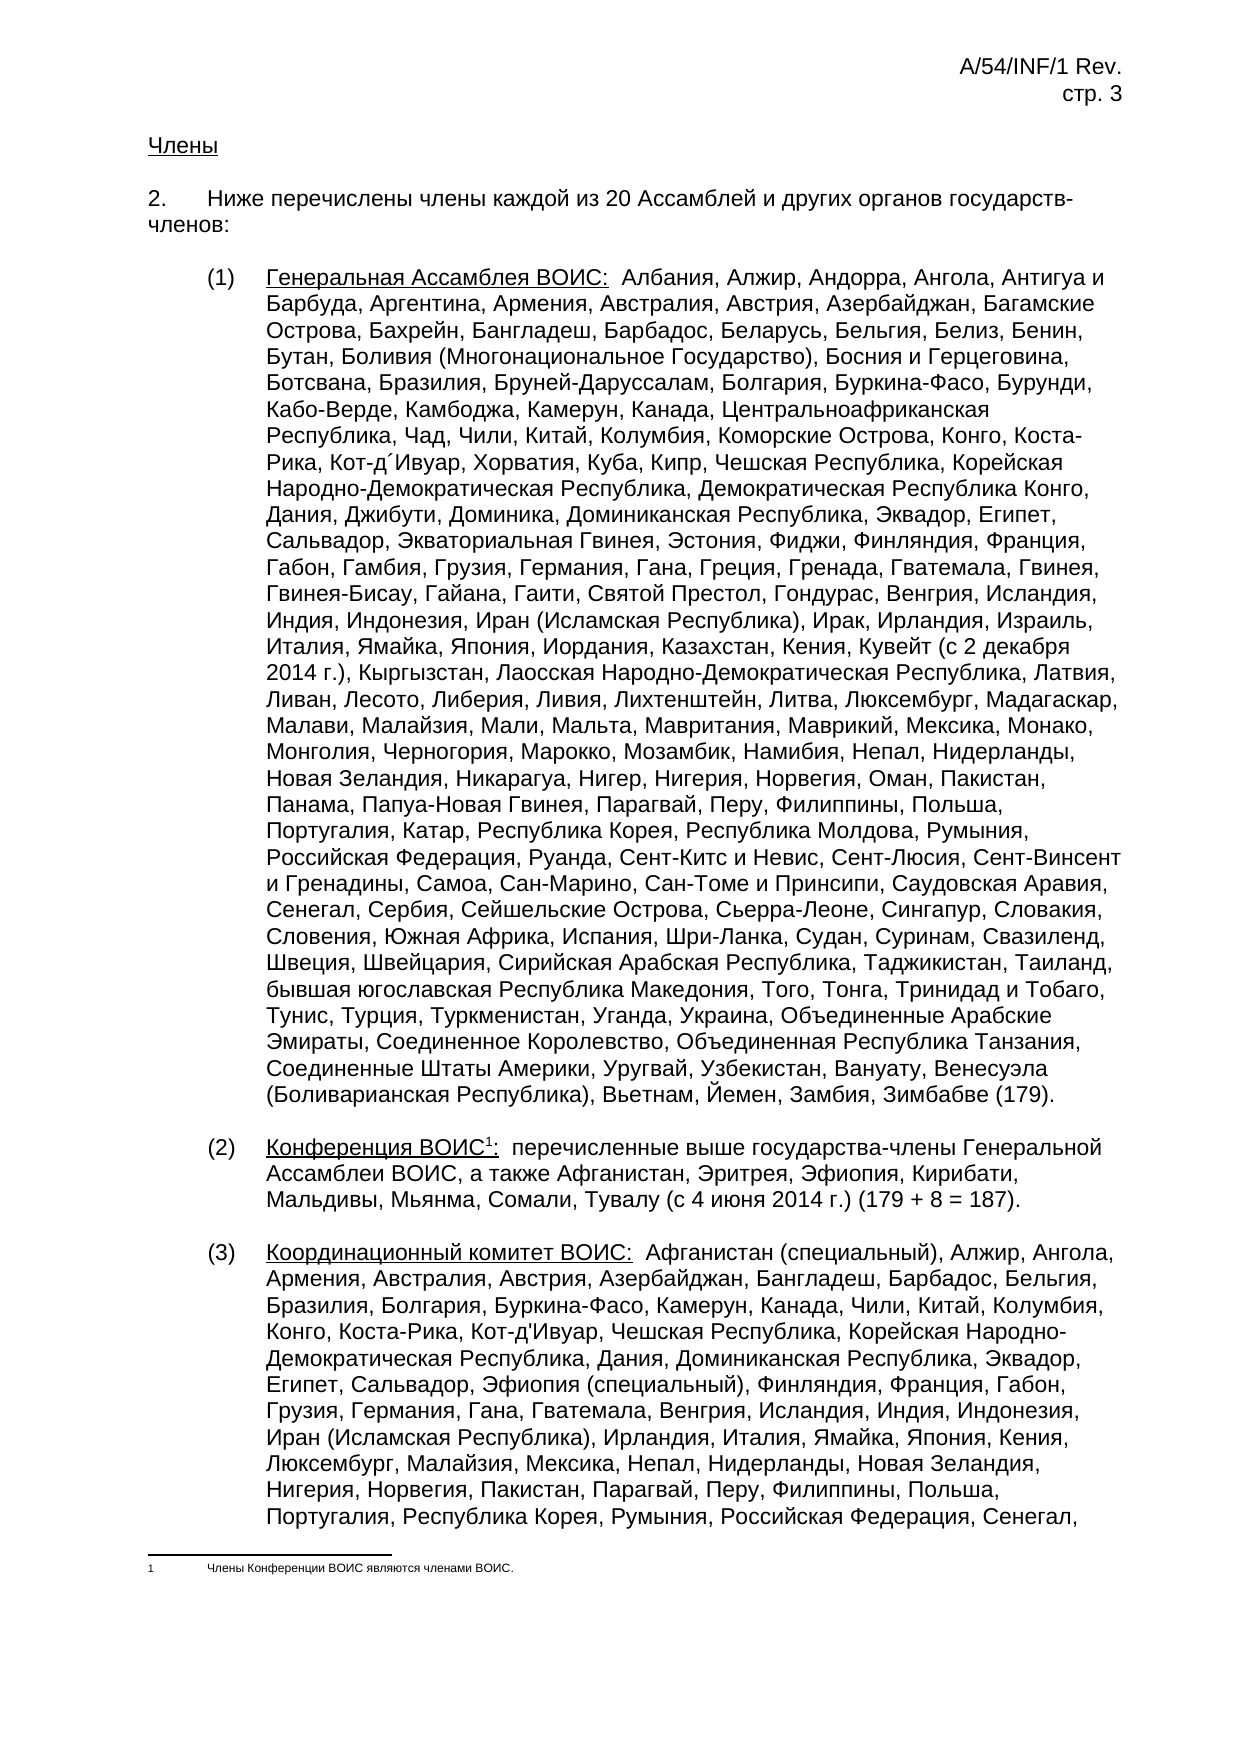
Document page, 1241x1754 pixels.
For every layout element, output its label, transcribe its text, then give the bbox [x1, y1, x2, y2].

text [207, 1239, 1122, 1529]
text (1) Генеральная Ассамблея ВОИС: Албания, Алжир, Андорра, Ангола, Антигуа и Барбуда, Аргентина, Армения, Австралия, Австрия, Азербайджан, Багамские Острова, Бахрейн, Бангладеш, Барбадос, Беларусь, Бельгия, Белиз, Бенин, Бутан, Боливия (Многонациональное Государство), Босния и Герцеговина, Ботсвана, Бразилия, Бруней-Даруссалам, Болгария, Буркина-Фасо, Бурунди, Кабо-Верде, Камбоджа, Камерун, Канада, Центральноафриканская Республика, Чад, Чили, Китай, Колумбия, Коморские Острова, Конго, Коста-Рика, Кот-д´Ивуар, Хорватия, Куба, Кипр, Чешская Республика, Корейская Народно-Демократическая Республика, Демократическая Республика Конго, Дания, Джибути, Доминика, Доминиканская Республика, Эквадор, Египет, Сальвадор, Экваториальная Гвинея, Эстония, Фиджи, Финляндия, Франция, Габон, Гамбия, Грузия, Германия, Гана, Греция, Гренада, Гватемала, Гвинея, Гвинея-Бисау, Гайана, Гаити, Святой Престол, Гондурас, Венгрия, Исландия, Индия, Индонезия, Иран (Исламская Республика), Ирак, Ирландия, Израиль, Италия, Ямайка, Япония, Иордания, Казахстан, Кения, Кувейт (с 2 декабря 2014 г.), Кыргызстан, Лаосская Народно-Демократическая Республика, Латвия, Ливан, Лесото, Либерия, Ливия, Лихтенштейн, Литва, Люксембург, Мадагаскар, Малави, Малайзия, Мали, Мальта, Мавритания, Маврикий, Мексика, Монако, Монголия, Черногория, Марокко, Мозамбик, Намибия, Непал, Нидерланды, Новая Зеландия, Никарагуа, Нигер, Нигерия, Норвегия, Оман, Пакистан, Панама, Папуа-Новая Гвинея, Парагвай, Перу, Филиппины, Польша, Португалия, Катар, Республика Корея, Республика Молдова, Румыния, Российская Федерация, Руанда, Сент-Китс и Невис, Сент-Люсия, Сент-Винсент и Гренадины, Самоа, Сан-Марино, Сан-Томе и Принсипи, Саудовская Аравия, Сенегал, Сербия, Сейшельские Острова, Сьерра-Леоне, Сингапур, Словакия, Словения, Южная Африка, Испания, Шри-Ланка, Судан, Суринам, Свазиленд, Швеция, Швейцария, Сирийская Арабская Республика, Таджикистан, Таиланд, бывшая югославская Республика Македония, Того, Тонга, Тринидад и Тобаго, Тунис, Турция, Туркменистан, Уганда, Украина, Объединенные Арабские Эмираты, Соединенное Королевство, Объединенная Республика Танзания, Соединенные Штаты Америки, Уругвай, Узбекистан, Вануату, Венесуэла (Боливарианская Республика), Вьетнам, Йемен, Замбия, Зимбабве (179). [207, 264, 1122, 1107]
text Члены [148, 132, 1112, 158]
text (2) Конференция ВОИС: перечисленные выше государства-члены Генеральной Ассамблеи ВОИС, а также Афганистан, Эритрея, Эфиопия, Кирибати, Мальдивы, Мьянма, Сомали, Тувалу (с 4 июня 2014 г.) (179 + 8 = 187). [207, 1134, 1122, 1213]
text 2. Ниже перечислены члены каждой из 20 Ассамблей и других органов государств-членов: [148, 185, 1112, 238]
